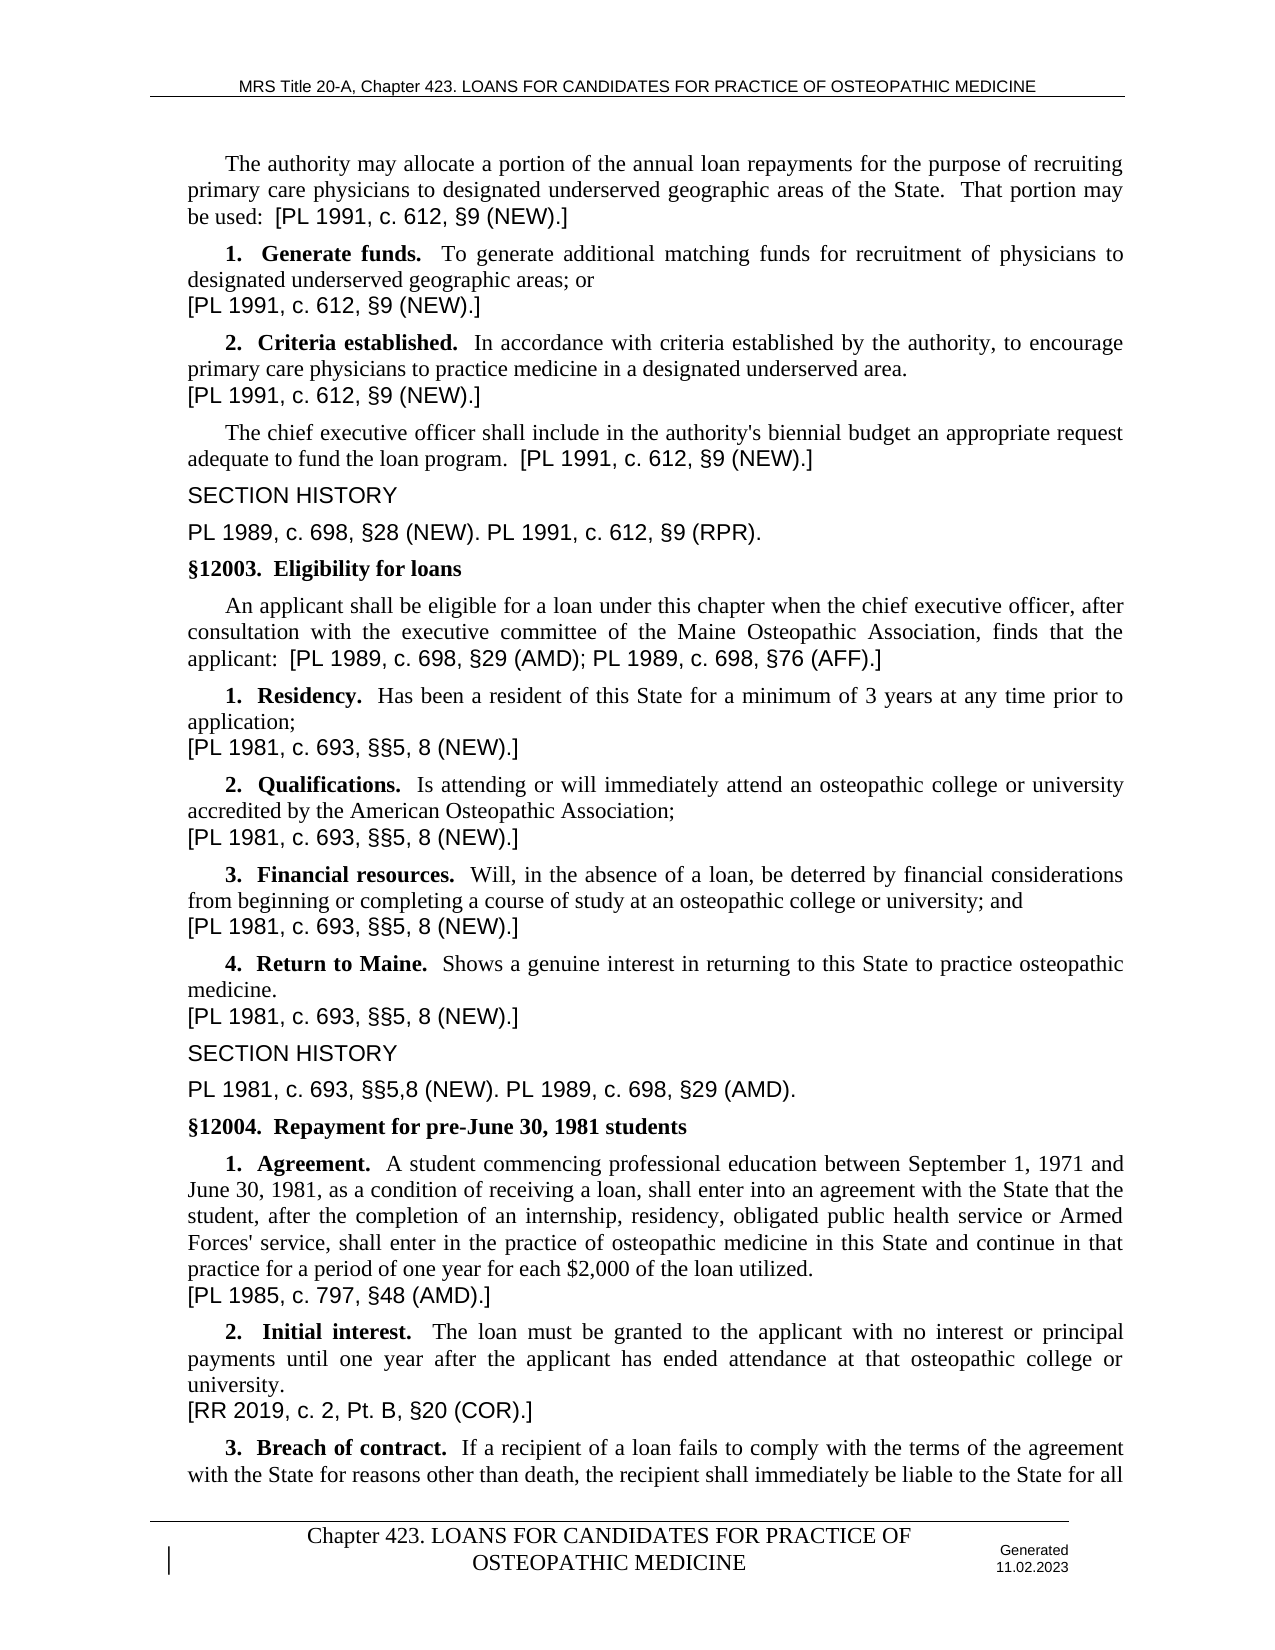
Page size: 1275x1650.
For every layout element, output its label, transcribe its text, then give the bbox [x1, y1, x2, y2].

text [PL 1981, c. 693, §§5, 8 (NEW).] [187, 1003, 1125, 1029]
text SECTION HISTORY [187, 1039, 1125, 1066]
text PL 1989, c. 698, §28 (NEW). PL 1991, c. 612, §9 (RPR). [187, 518, 1125, 545]
text [PL 1991, c. 612, §9 (NEW).] [187, 382, 1125, 408]
text [PL 1991, c. 612, §9 (NEW).] [187, 292, 1125, 319]
text 1. Residency. Has been a resident of this State for a minimum of 3 years at any time prior to application; [187, 682, 1125, 734]
text [PL 1981, c. 693, §§5, 8 (NEW).] [187, 913, 1125, 940]
text SECTION HISTORY [187, 482, 1125, 508]
text The chief executive officer shall include in the authority's biennial budget an appropriate request adequate to fund the loan program. [PL 1991, c. 612, §9 (NEW).] [187, 418, 1125, 471]
text [PL 1981, c. 693, §§5, 8 (NEW).] [187, 734, 1125, 761]
text [PL 1981, c. 693, §§5, 8 (NEW).] [187, 824, 1125, 850]
text The authority may allocate a portion of the annual loan repayments for the purpose of recruiting primary care physicians to designated underserved geographic areas of the State. That portion may be used: [PL 1991, c. 612, §9 (NEW).] [187, 150, 1125, 229]
text 2. Initial interest. The loan must be granted to the applicant with no interest or principal payments until one year after the applicant has ended attendance at that osteopathic college or university. [187, 1318, 1125, 1397]
text §12003. Eligibility for loans [187, 555, 1125, 582]
text [PL 1985, c. 797, §48 (AMD).] [187, 1282, 1125, 1308]
text 4. Return to Maine. Shows a genuine interest in returning to this State to practice osteopathic medicine. [187, 950, 1125, 1003]
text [187, 1434, 1125, 1487]
text 1. Generate funds. To generate additional matching funds for recruitment of physicians to designated underserved geographic areas; or [187, 239, 1125, 292]
text 3. Financial resources. Will, in the absence of a loan, be deterred by financial considerations from beginning or completing a course of study at an osteopathic college or university; and [187, 861, 1125, 913]
text §12004. Repayment for pre-June 30, 1981 students [187, 1113, 1125, 1139]
text PL 1981, c. 693, §§5,8 (NEW). PL 1989, c. 698, §29 (AMD). [187, 1076, 1125, 1103]
text An applicant shall be eligible for a loan under this chapter when the chief executive officer, after consultation with the executive committee of the Maine Osteopathic Association, finds that the applicant: [PL 1989, c. 698, §29 (AMD); PL 1989, c. 698, §76 (AFF).] [187, 592, 1125, 671]
text [RR 2019, c. 2, Pt. B, §20 (COR).] [187, 1397, 1125, 1424]
text 2. Criteria established. In accordance with criteria established by the authority, to encourage primary care physicians to practice medicine in a designated underserved area. [187, 329, 1125, 382]
text 2. Qualifications. Is attending or will immediately attend an osteopathic college or university accredited by the American Osteopathic Association; [187, 771, 1125, 824]
text 1. Agreement. A student commencing professional education between September 1, 1971 and June 30, 1981, as a condition of receiving a loan, shall enter into an agreement with the State that the student, after the completion of an internship, residency, obligated public health service or Armed Forces' service, shall enter in the practice of osteopathic medicine in this State and continue in that practice for a period of one year for each $2,000 of the loan utilized. [187, 1150, 1125, 1282]
